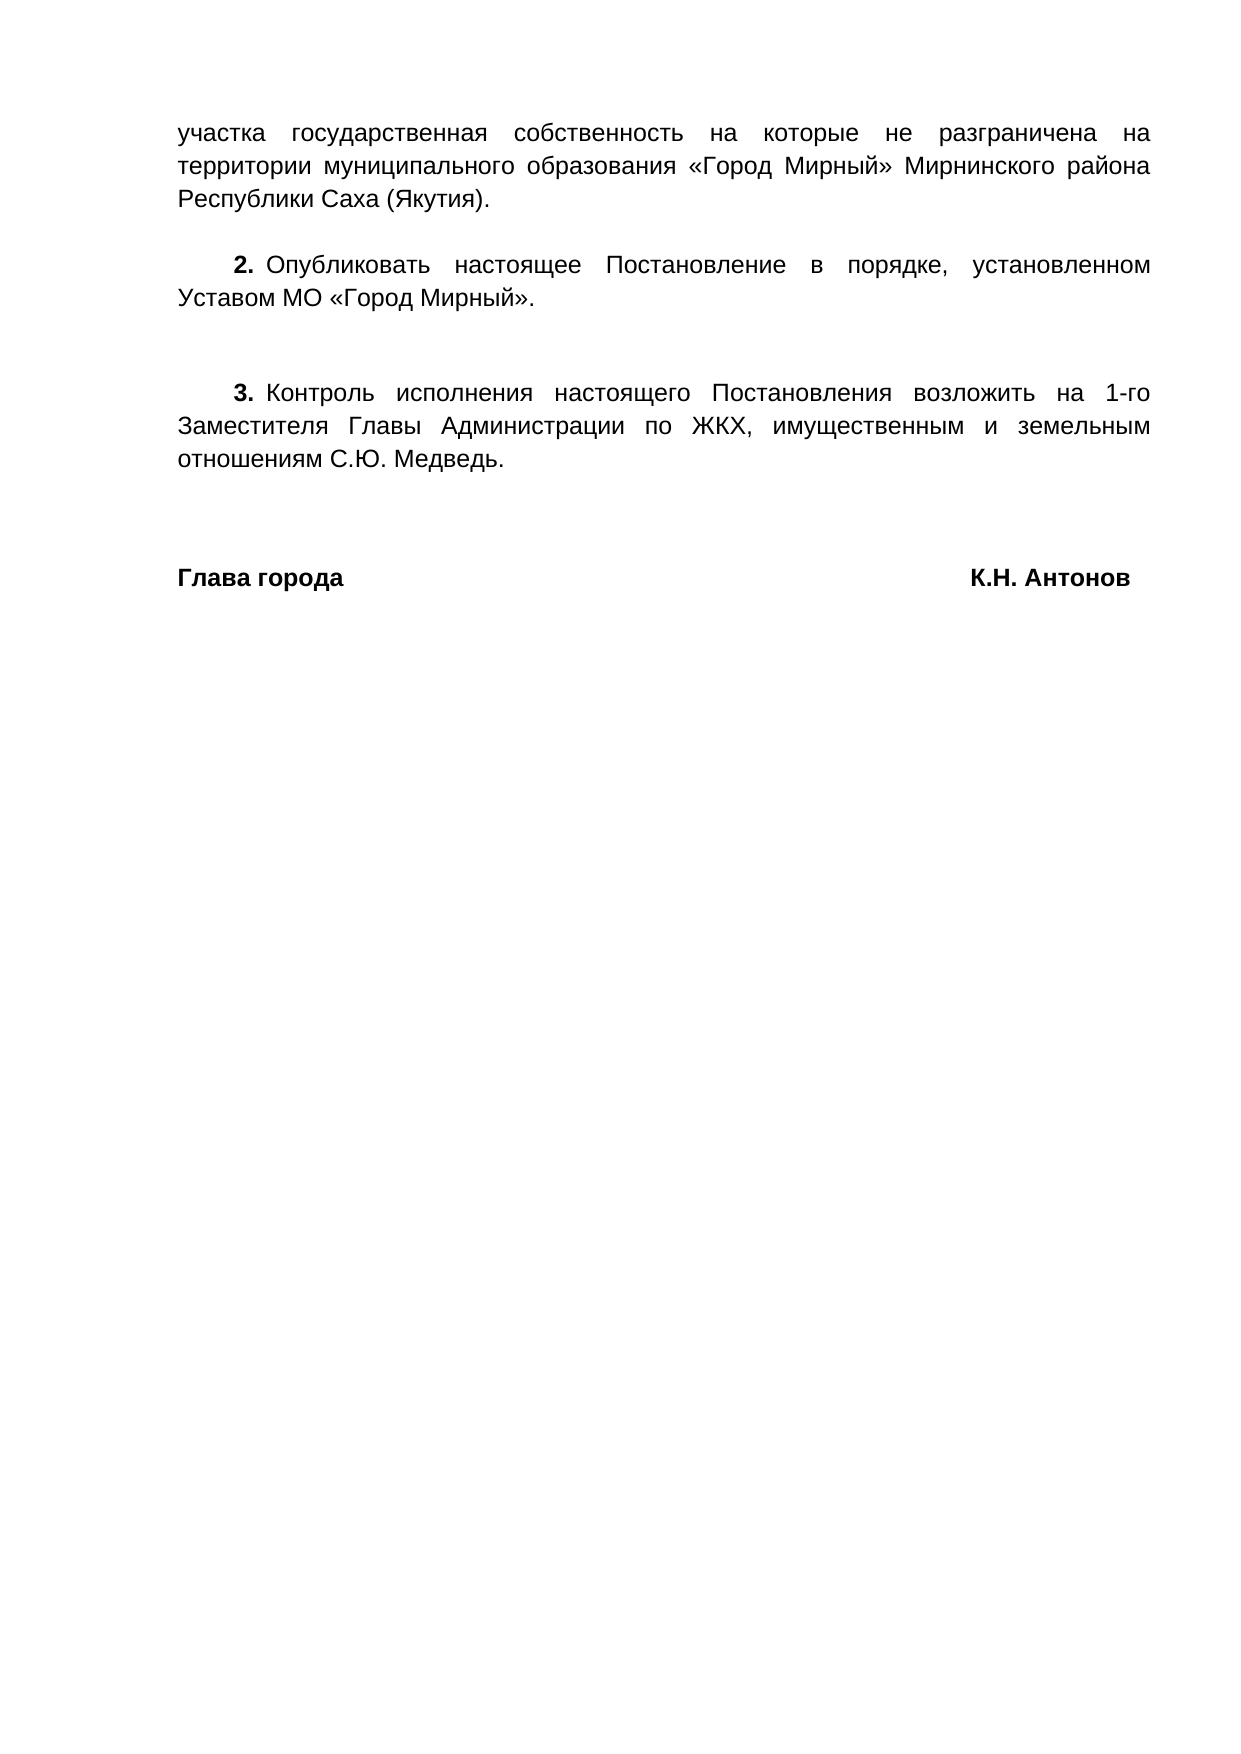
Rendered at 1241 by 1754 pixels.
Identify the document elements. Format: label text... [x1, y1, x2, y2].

list Контроль исполнения настоящего Постановления возложить на 1-го Заместителя Главы Администрации по ЖКХ, имущественным и земельным отношениям С.Ю. Медведь. [177, 378, 1152, 473]
text Глава города К.Н. Антонов [177, 563, 1152, 592]
list Опубликовать настоящее Постановление в порядке, установленном Уставом МО «Город Мирный». [177, 250, 1152, 312]
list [177, 118, 1152, 213]
